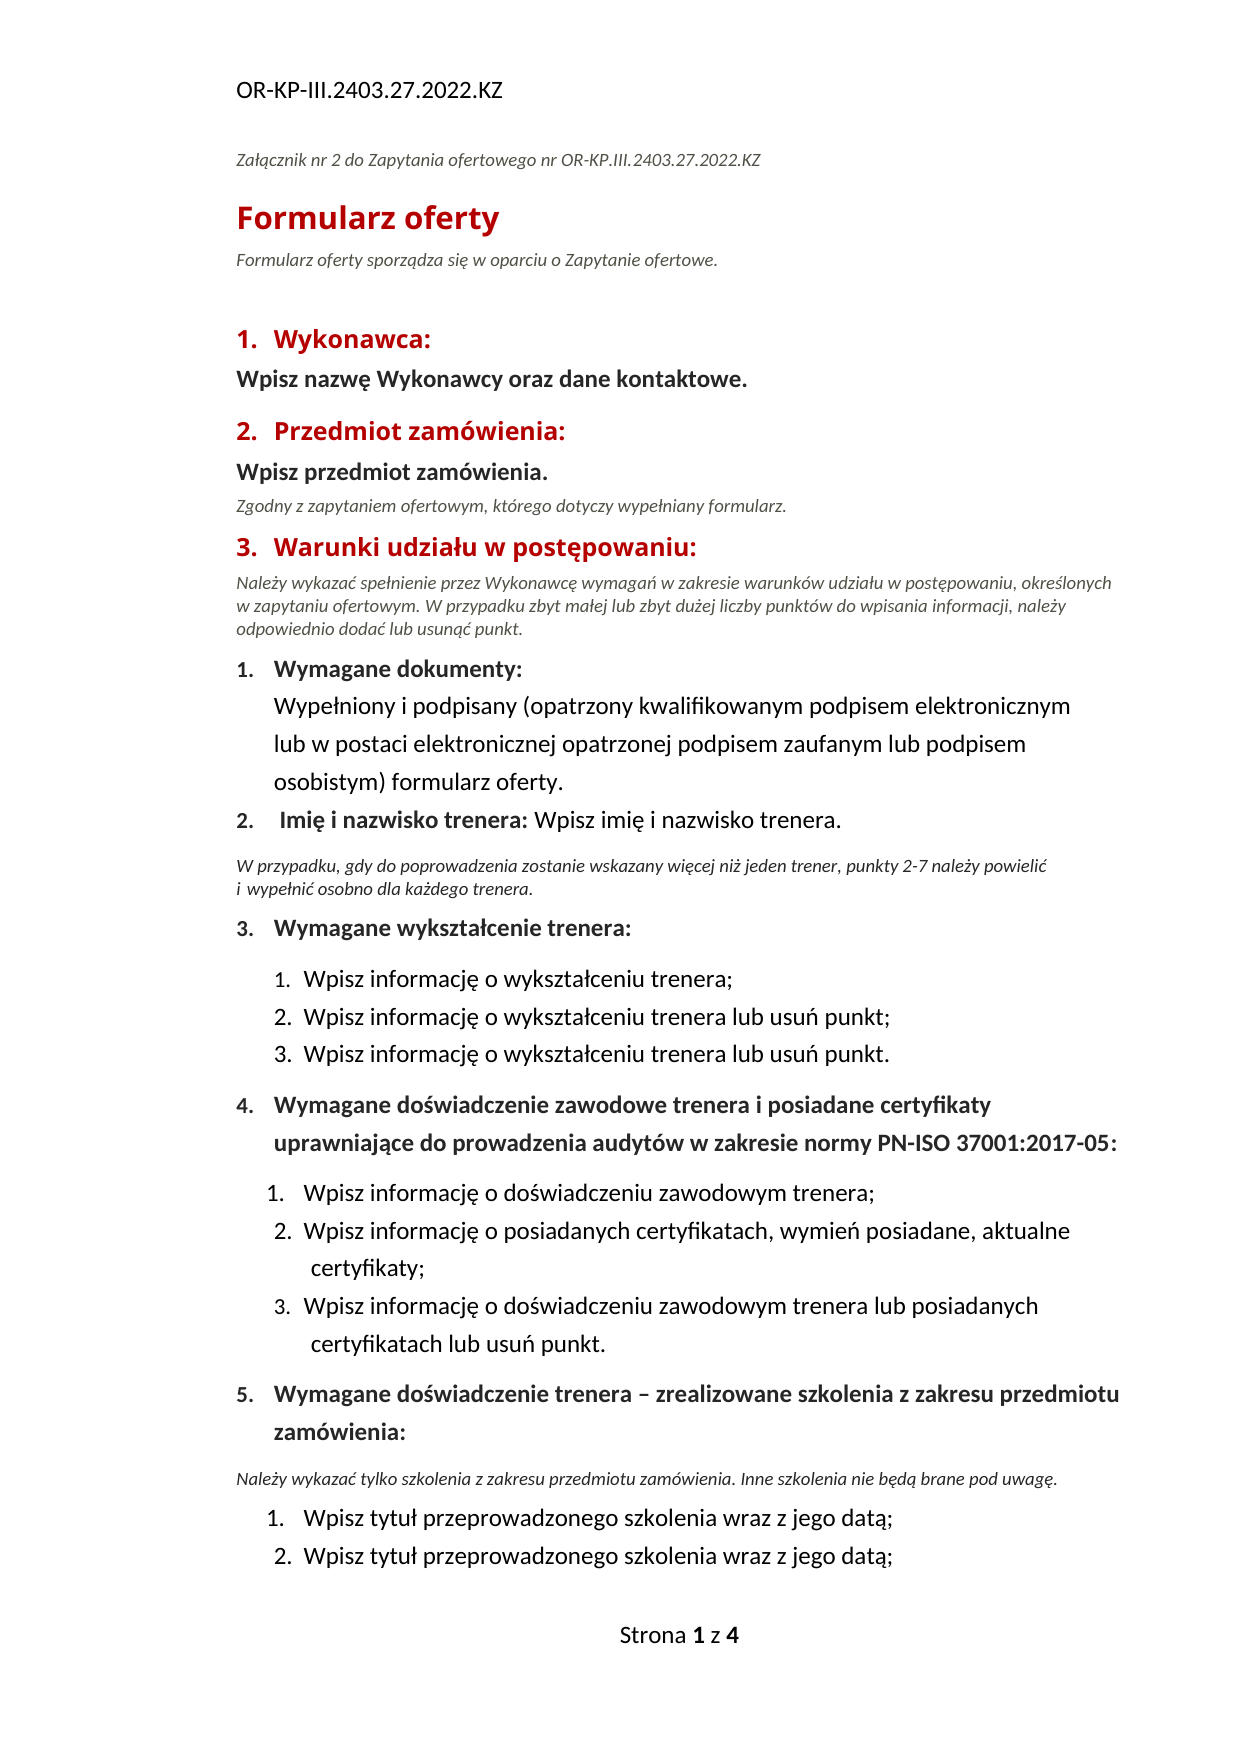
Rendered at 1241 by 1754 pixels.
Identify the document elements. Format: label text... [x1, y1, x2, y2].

text Załącznik nr 2 do Zapytania ofertowego nr OR-KP.III. [236, 148, 1122, 171]
subtitle Formularz oferty [236, 196, 1122, 238]
text Formularz oferty sporządza się w oparciu o Zapytanie ofertowe. [236, 248, 1122, 271]
text W przypadku, gdy do poprowadzenia zostanie wskazany więcej niż jeden trener, punkty 2-7 należy powielić i wypełnić osobno dla każdego trenera. [236, 854, 1122, 900]
subtitle Warunki udziału w postępowaniu: [236, 529, 1122, 563]
subtitle Wykonawca: [236, 321, 1122, 355]
text Należy wykazać tylko szkolenia z zakresu przedmiotu zamówienia. Inne szkolenia nie będą brane pod uwagę. [236, 1467, 1122, 1489]
list Imię i nazwisko trenera: [236, 804, 1122, 834]
list Wymagane doświadczenie trenera – zrealizowane szkolenia z zakresu przedmiotu zamówienia: [236, 1378, 1122, 1447]
text Należy wykazać spełnienie przez Wykonawcę wymagań w zakresie warunków udziału w postępowaniu, określonych w zapytaniu ofertowym. W przypadku zbyt małej lub zbyt dużej liczby punktów do wpisania informacji, należy odpowiednio dodać lub usunąć punkt. [236, 571, 1122, 640]
list Wymagane wykształcenie trenera: [236, 913, 1122, 943]
text Zgodny z zapytaniem ofertowym, którego dotyczy wypełniany formularz. [236, 494, 1122, 517]
list Wymagane dokumenty: [236, 653, 1122, 683]
list Wymagane doświadczenie zawodowe trenera i posiadane certyfikaty uprawniające do prowadzenia audytów w zakresie normy PN-ISO 37001:2017-05: [236, 1089, 1122, 1157]
list Wypełniony i podpisany (opatrzony kwalifikowanym podpisem elektronicznym lub w postaci elektronicznej opatrzonej podpisem zaufanym lub podpisem osobistym) formularz oferty. [274, 691, 1122, 797]
subtitle Przedmiot zamówienia: [236, 414, 1122, 448]
